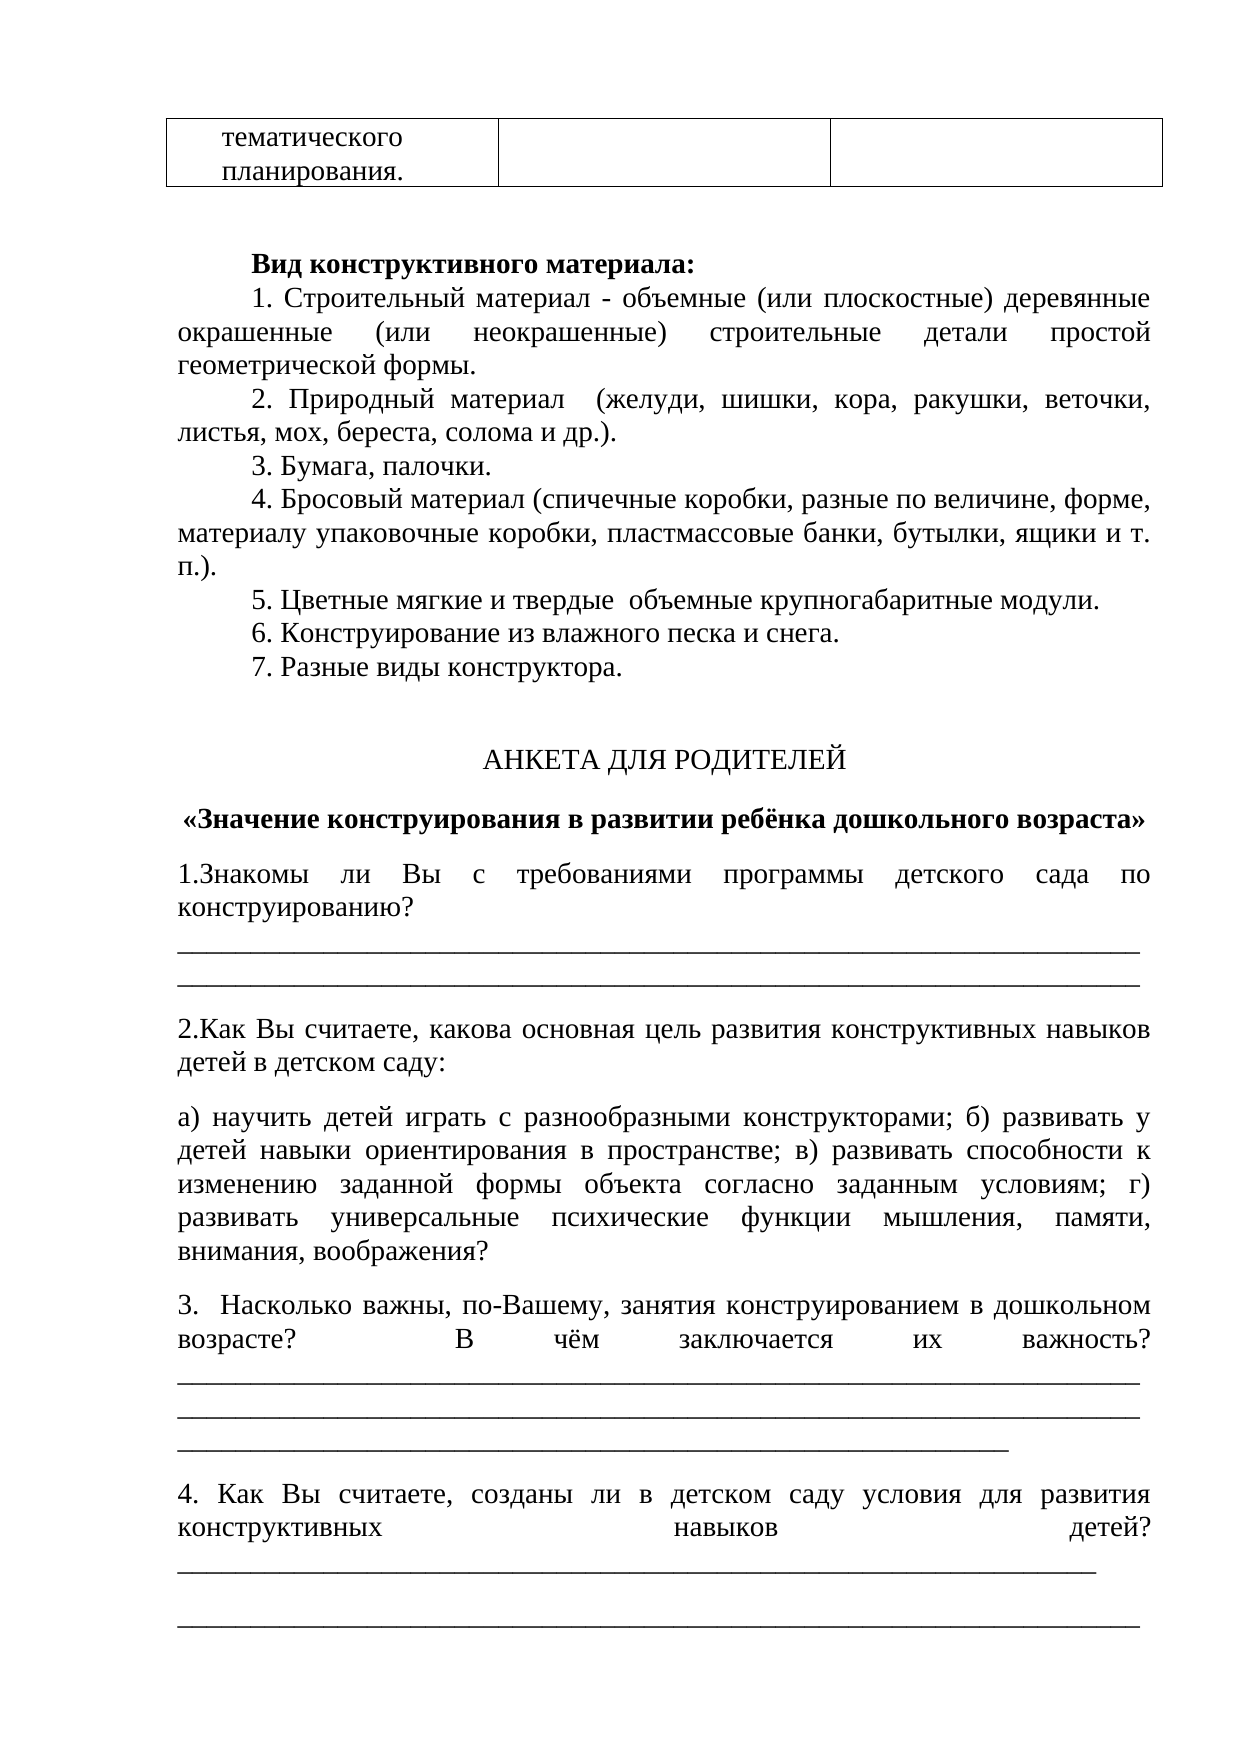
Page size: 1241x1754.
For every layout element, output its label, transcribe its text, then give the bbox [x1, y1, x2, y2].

text 7. Разные виды конструктора. [177, 649, 1152, 683]
text 1.Знакомы ли Вы с требованиями программы детского сада по конструированию? ____________________________________________________________________________________________________________________________________ [177, 856, 1152, 990]
text 3. Бумага, палочки. [177, 448, 1152, 481]
text 5. Цветные мягкие и твердые объемные крупногабаритные модули. [177, 582, 1152, 616]
text а) научить детей играть с разнообразными конструкторами; б) развивать у детей навыки ориентирования в пространстве; в) развивать способности к изменению заданной формы объекта согласно заданным условиям; г) развивать универсальные психические функции мышления, памяти, внимания, воображения? [177, 1099, 1152, 1266]
text «Значение конструирования в развитии ребёнка дошкольного возраста» [177, 801, 1152, 835]
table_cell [167, 119, 498, 186]
text 4. Бросовый материал (спичечные коробки, разные по величине, форме, материалу упаковочные коробки, пластмассовые банки, бутылки, ящики и т. п.). [177, 481, 1152, 582]
text __________________________________________________________________ [177, 1597, 1152, 1631]
text 2. Природный материал (желуди, шишки, кора, ракушки, веточки, листья, мох, береста, солома и др.). [177, 381, 1152, 448]
text 6. Конструирование из влажного песка и снега. [177, 616, 1152, 649]
text Вид конструктивного материала: [177, 247, 1152, 280]
text АНКЕТА ДЛЯ РОДИТЕЛЕЙ [177, 742, 1152, 776]
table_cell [499, 119, 830, 186]
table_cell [831, 119, 1162, 186]
text 2.Как Вы считаете, какова основная цель развития конструктивных навыков детей в детском саду: [177, 1011, 1152, 1078]
text 1. Строительный материал - объемные (или плоскостные) деревянные окрашенные (или неокрашенные) строительные детали простой геометрической формы. [177, 280, 1152, 381]
text 3. Насколько важны, по-Вашему, занятия конструированием в дошкольном возрасте? В чём заключается их важность?_____________________________________________________________________________________________________________________________________________________________________________________________ [177, 1287, 1152, 1455]
text 4. Как Вы считаете, созданы ли в детском саду условия для развития конструктивных навыков детей? _______________________________________________________________ [177, 1476, 1152, 1576]
